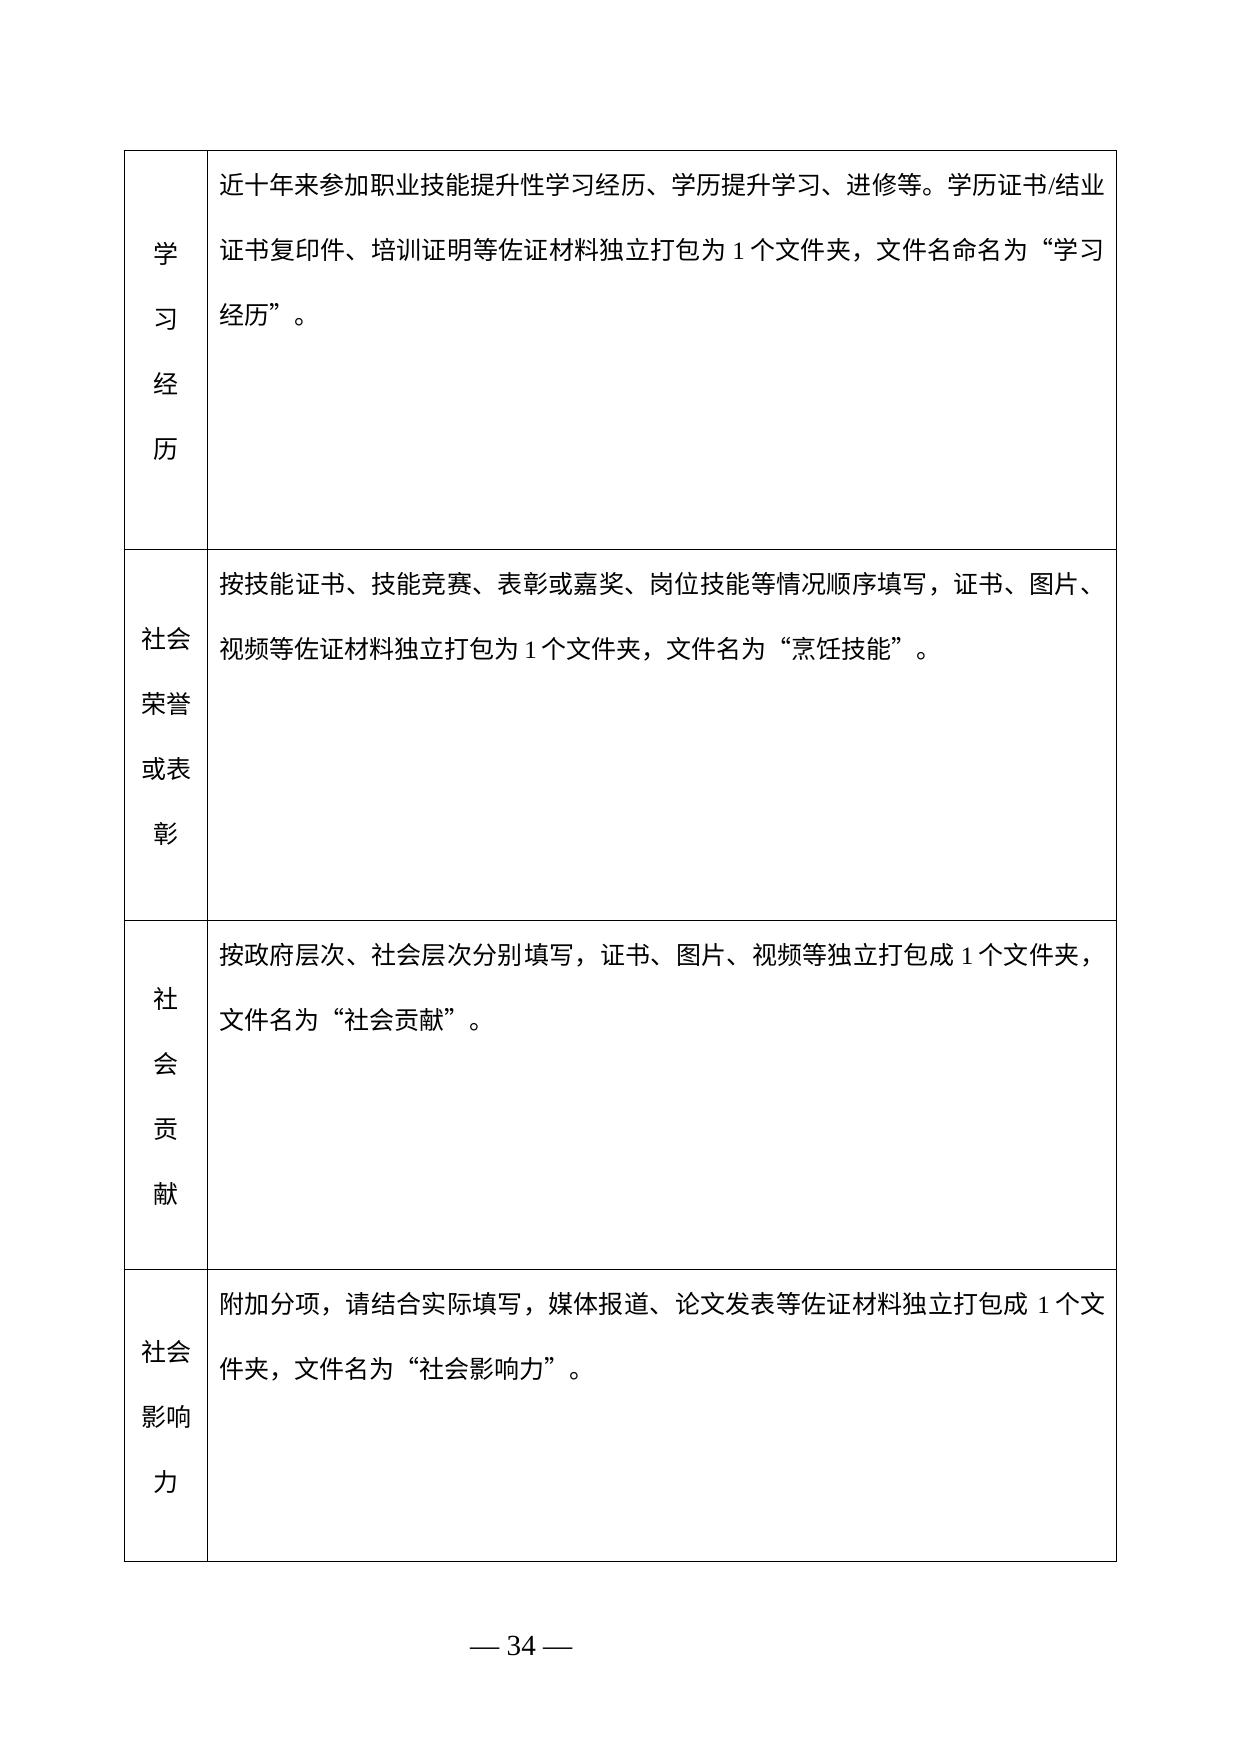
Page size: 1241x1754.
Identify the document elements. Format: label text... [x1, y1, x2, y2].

table_cell 附加分项，请结合实际填写，媒体报道、论文发表等佐证材料独立打包成1个文件夹，文件名为“社会影响力”。 [208, 1270, 1116, 1561]
table_cell 学 习 经 历 [125, 151, 207, 549]
table_cell 按技能证书、技能竞赛、表彰或嘉奖、岗位技能等情况顺序填写，证书、图片、视频等佐证材料独立打包为1个文件夹，文件名为“烹饪技能”。 [208, 550, 1116, 920]
table_cell 社会荣誉或表彰 [125, 550, 207, 920]
table_cell 社 会 贡 献 [125, 921, 207, 1269]
table_cell 社会影响力 [125, 1270, 207, 1561]
table_cell 按政府层次、社会层次分别填写，证书、图片、视频等独立打包成1个文件夹，文件名为“社会贡献”。 [208, 921, 1116, 1269]
table_cell 近十年来参加职业技能提升性学习经历、学历提升学习、进修等。学历证书/结业证书复印件、培训证明等佐证材料独立打包为1个文件夹，文件名命名为“学习经历”。 [208, 151, 1116, 549]
